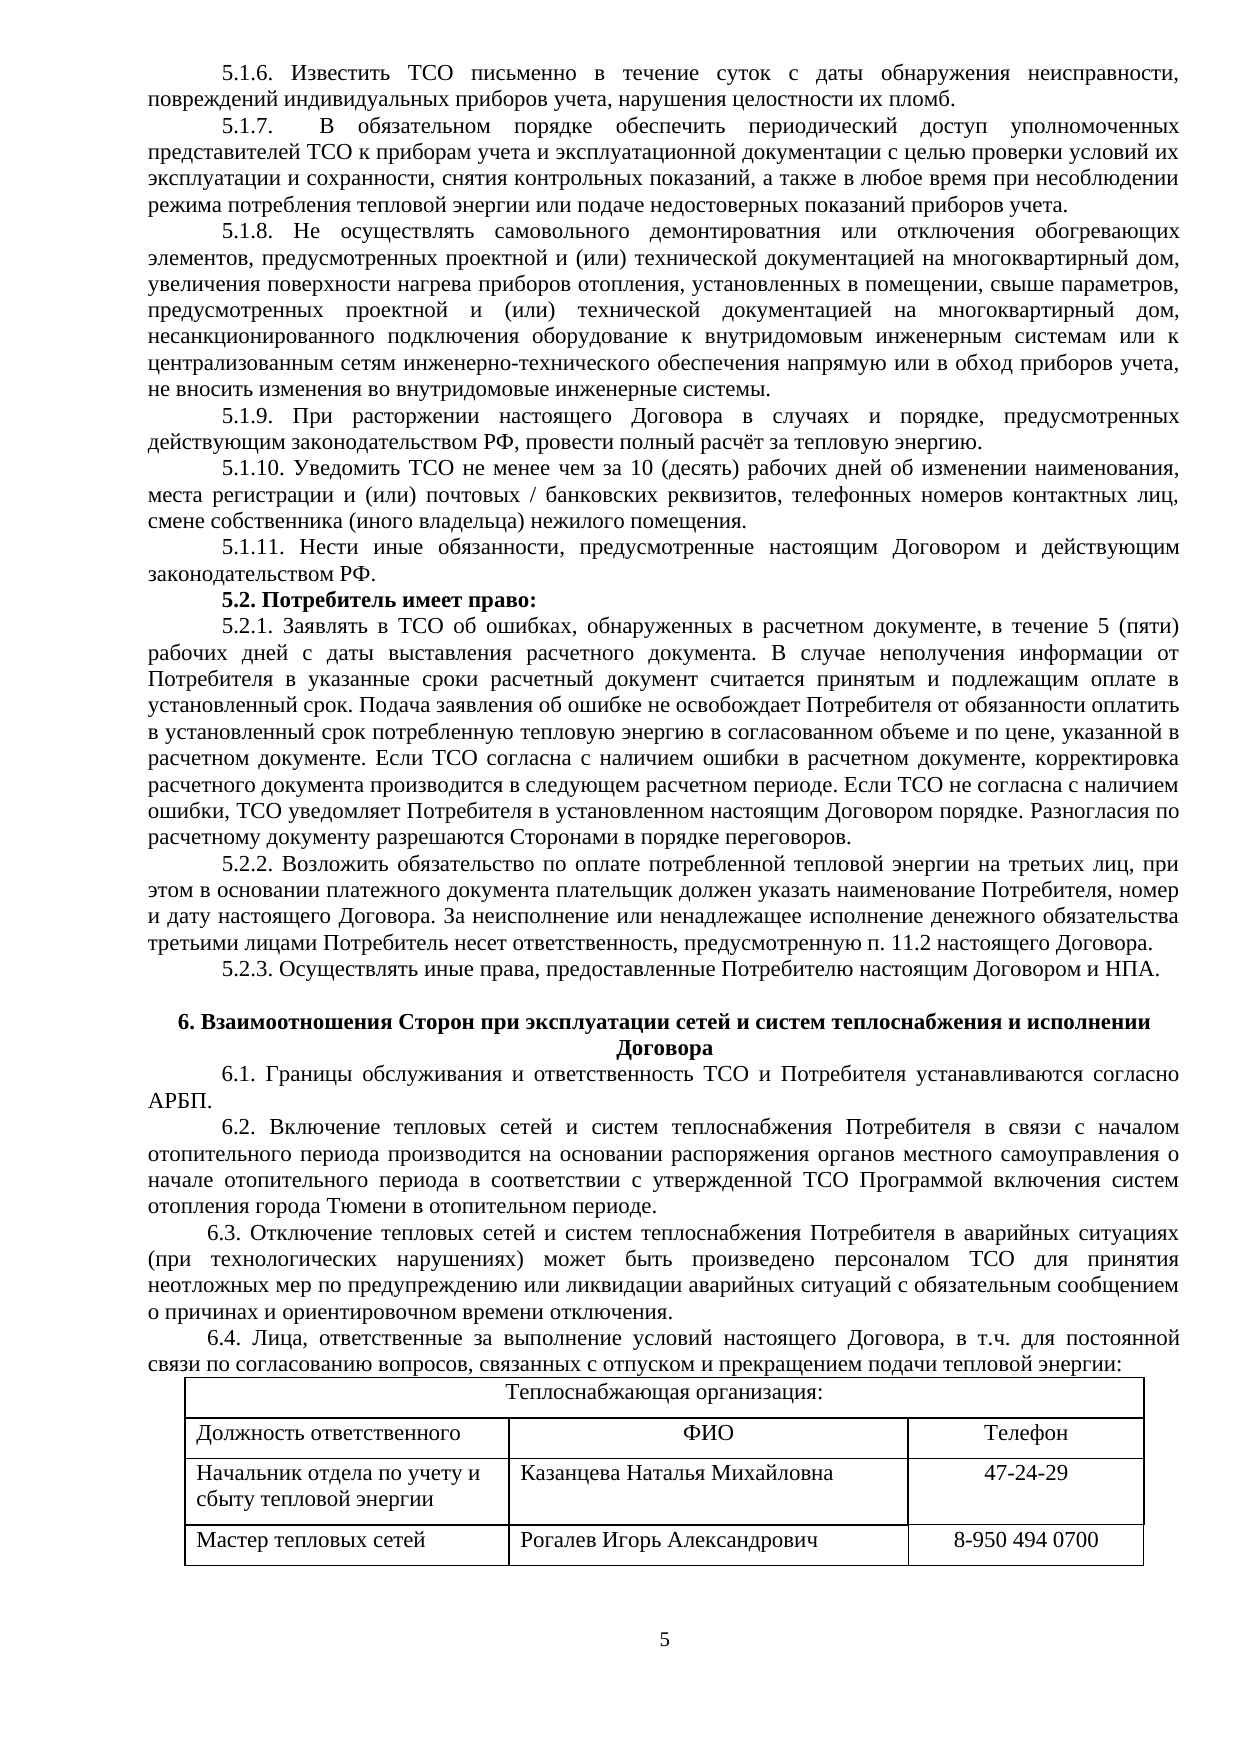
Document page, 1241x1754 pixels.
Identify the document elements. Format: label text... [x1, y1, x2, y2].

text 5.2. Потребитель имеет право: [148, 586, 1181, 612]
text 6.3. Отключение тепловых сетей и систем теплоснабжения Потребителя в аварийных ситуациях (при технологических нарушениях) может быть произведено персоналом ТСО для принятия неотложных мер по предупреждению или ликвидации аварийных ситуаций с обязательным сообщением о причинах и ориентировочном времени отключения. [148, 1219, 1181, 1324]
text 5.1.7. В обязательном порядке обеспечить периодический доступ уполномоченных представителей ТСО к приборам учета и эксплуатационной документации с целью проверки условий их эксплуатации и сохранности, снятия контрольных показаний, а также в любое время при несоблюдении режима потребления тепловой энергии или подаче недостоверных показаний приборов учета. [148, 112, 1181, 217]
text 5.2.1. Заявлять в ТСО об ошибках, обнаруженных в расчетном документе, в течение 5 (пяти) рабочих дней с даты выставления расчетного документа. В случае неполучения информации от Потребителя в указанные сроки расчетный документ считается принятым и подлежащим оплате в установленный срок. Подача заявления об ошибке не освобождает Потребителя от обязанности оплатить в установленный срок потребленную тепловую энергию в согласованном объеме и по цене, указанной в расчетном документе. Если ТСО согласна с наличием ошибки в расчетном документе, корректировка расчетного документа производится в следующем расчетном периоде. Если ТСО не согласна с наличием ошибки, ТСО уведомляет Потребителя в установленном настоящим Договором порядке. Разногласия по расчетному документу разрешаются Сторонами в порядке переговоров. [148, 612, 1181, 850]
text 5.2.2. Возложить обязательство по оплате потребленной тепловой энергии на третьих лиц, при этом в основании платежного документа плательщик должен указать наименование Потребителя, номер и дату настоящего Договора. За неисполнение или ненадлежащее исполнение денежного обязательства третьими лицами Потребитель несет ответственность, предусмотренную п. 11.2 настоящего Договора. [148, 850, 1181, 955]
text 5.2.3. Осуществлять иные права, предоставленные Потребителю настоящим Договором и НПА. [148, 955, 1181, 981]
text 6. Взаимоотношения Сторон при эксплуатации сетей и систем теплоснабжения и исполнении Договора [148, 1008, 1181, 1061]
text 5.1.11. Нести иные обязанности, предусмотренные настоящим Договором и действующим законодательством РФ. [148, 533, 1181, 586]
text 6.2. Включение тепловых сетей и систем теплоснабжения Потребителя в связи с началом отопительного периода производится на основании распоряжения органов местного самоуправления о начале отопительного периода в соответствии с утвержденной ТСО Программой включения систем отопления города Тюмени в отопительном периоде. [148, 1113, 1181, 1219]
table_cell 47-24-29 [909, 1459, 1143, 1524]
text 5.1.6. Известить ТСО письменно в течение суток с даты обнаружения неисправности, повреждений индивидуальных приборов учета, нарушения целостности их пломб. [148, 59, 1181, 112]
table_cell Рогалев Игорь Александрович [510, 1526, 908, 1565]
table_cell Должность ответственного [186, 1419, 508, 1458]
table_cell ФИО [510, 1419, 907, 1458]
table_cell Казанцева Наталья Михайловна [510, 1459, 907, 1524]
text 5.1.8. Не осуществлять самовольного демонтироватния или отключения обогревающих элементов, предусмотренных проектной и (или) технической документацией на многоквартирный дом, увеличения поверхности нагрева приборов отопления, установленных в помещении, свыше параметров, предусмотренных проектной и (или) технической документацией на многоквартирный дом, несанкционированного подключения оборудование к внутридомовым инженерным системам или к централизованным сетям инженерно-технического обеспечения напрямую или в обход приборов учета, не вносить изменения во внутридомовые инженерные системы. [148, 217, 1181, 402]
table_cell 8-950 494 0700 [909, 1525, 1143, 1565]
table_cell Телефон [909, 1419, 1143, 1458]
text 5.1.10. Уведомить ТСО не менее чем за 10 (десять) рабочих дней об изменении наименования, места регистрации и (или) почтовых / банковских реквизитов, телефонных номеров контактных лиц, смене собственника (иного владельца) нежилого помещения. [148, 454, 1181, 533]
text 6.1. Границы обслуживания и ответственность ТСО и Потребителя устанавливаются согласно АРБП. [148, 1061, 1181, 1113]
text 6.4. Лица, ответственные за выполнение условий настоящего Договора, в т.ч. для постоянной связи по согласованию вопросов, связанных с отпуском и прекращением подачи тепловой энергии: [148, 1324, 1181, 1377]
table_cell Начальник отдела по учету и сбыту тепловой энергии [186, 1459, 508, 1524]
table_header Теплоснабжающая организация: [186, 1378, 1143, 1417]
text 5.1.9. При расторжении настоящего Договора в случаях и порядке, предусмотренных действующим законодательством РФ, провести полный расчёт за тепловую энергию. [148, 402, 1181, 454]
table_cell Мастер тепловых сетей [186, 1526, 508, 1565]
